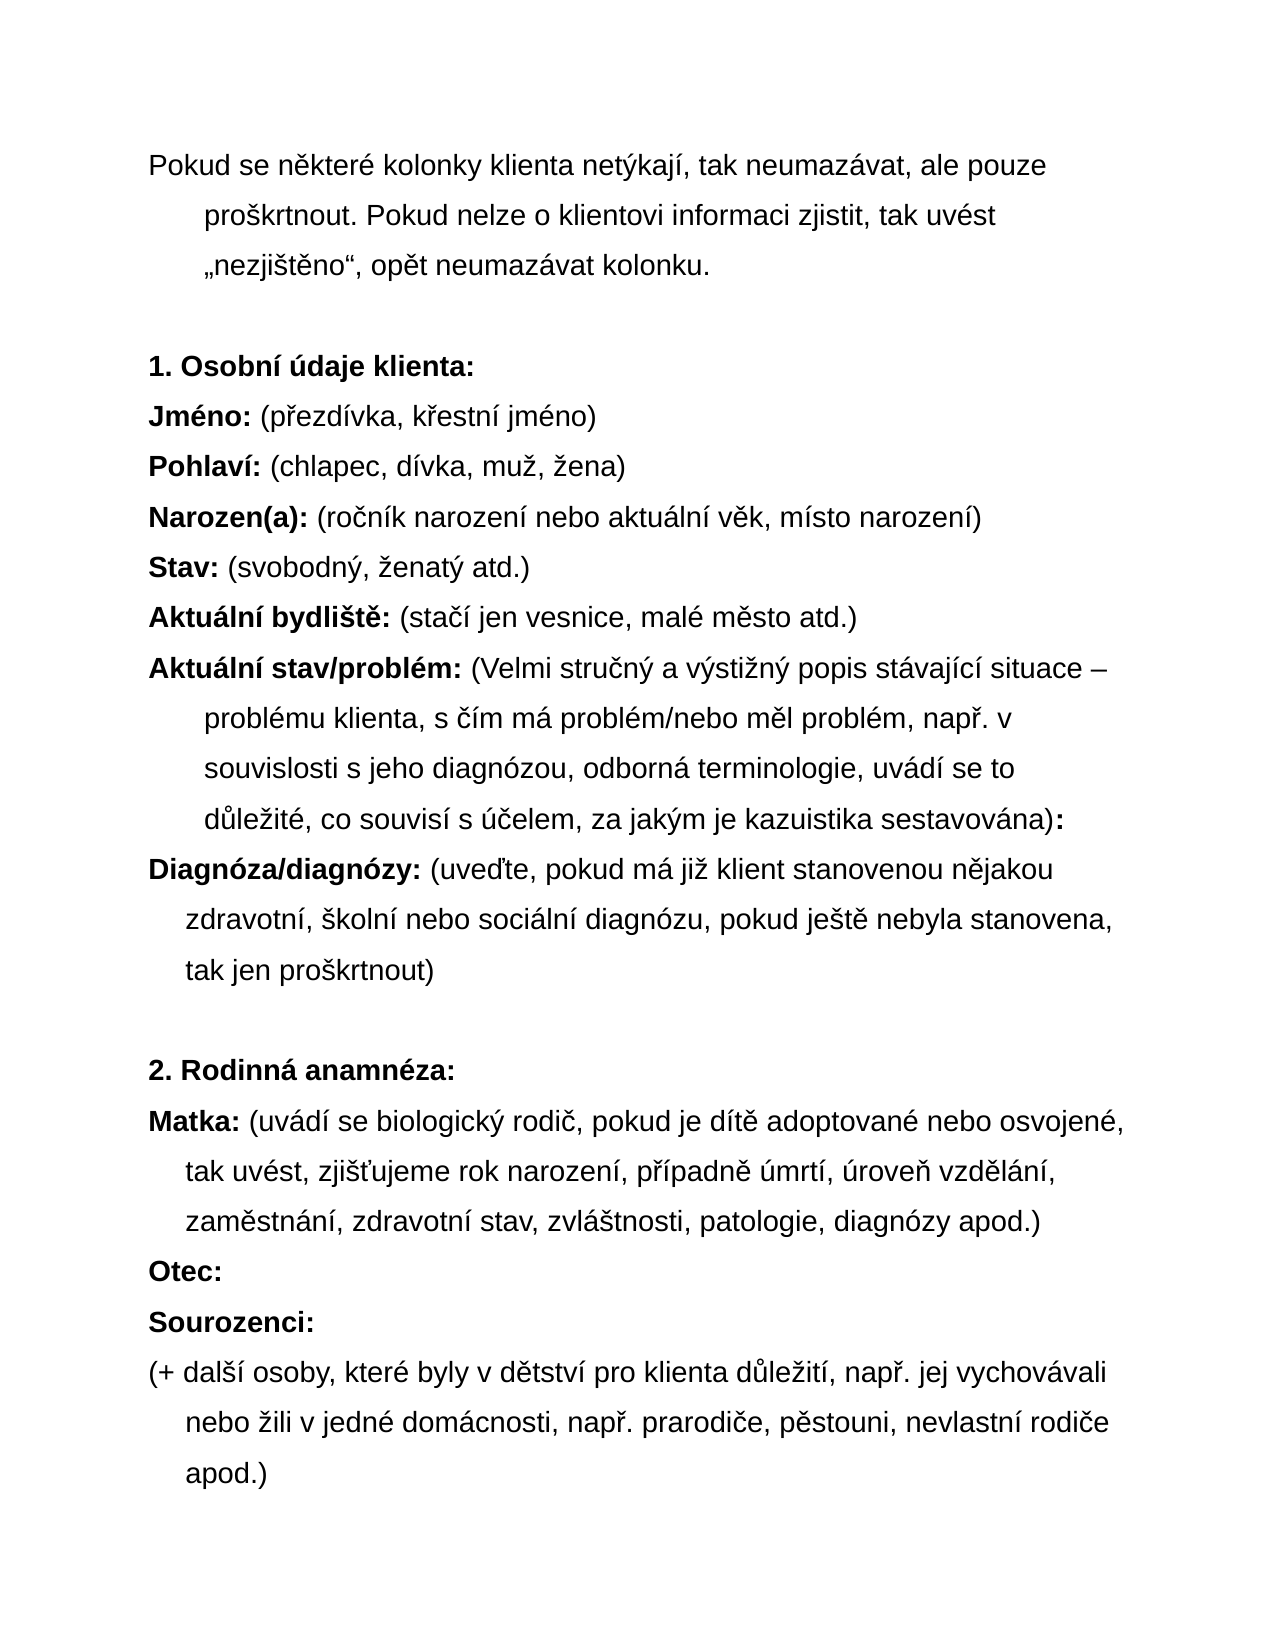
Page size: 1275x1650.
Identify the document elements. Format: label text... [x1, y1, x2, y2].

text Aktuální stav/problém: (Velmi stručný a výstižný popis stávající situace – problému klienta, s čím má problém/nebo měl problém, např. v souvislosti s jeho diagnózou, odborná terminologie, uvádí se to důležité, co souvisí s účelem, za jakým je kazuistika sestavována): [148, 651, 1127, 835]
text Narozen(a): (ročník narození nebo aktuální věk, místo narození) [148, 500, 1127, 533]
text Otec: [148, 1254, 1127, 1288]
text Aktuální bydliště: (stačí jen vesnice, malé město atd.) [148, 600, 1127, 634]
text Pohlaví: (chlapec, dívka, muž, žena) [148, 449, 1127, 483]
text 2. Rodinná anamnéza: [148, 1053, 1127, 1087]
text Stav: (svobodný, ženatý atd.) [148, 550, 1127, 584]
text Sourozenci: [148, 1305, 1127, 1338]
text Pokud se některé kolonky klienta netýkají, tak neumazávat, ale pouze proškrtnout. Pokud nelze o klientovi informaci zjistit, tak uvést „nezjištěno“, opět neumazávat kolonku. [148, 148, 1127, 282]
text (+ další osoby, které byly v dětství pro klienta důležití, např. jej vychovávali nebo žili v jedné domácnosti, např. prarodiče, pěstouni, nevlastní rodiče apod.) [148, 1355, 1127, 1489]
text 1. Osobní údaje klienta: [148, 349, 1127, 382]
text Jméno: (přezdívka, křestní jméno) [148, 399, 1127, 433]
text Matka: (uvádí se biologický rodič, pokud je dítě adoptované nebo osvojené, tak uvést, zjišťujeme rok narození, případně úmrtí, úroveň vzdělání, zaměstnání, zdravotní stav, zvláštnosti, patologie, diagnózy apod.) [148, 1103, 1127, 1238]
text Diagnóza/diagnózy: (uveďte, pokud má již klient stanovenou nějakou zdravotní, školní nebo sociální diagnózu, pokud ještě nebyla stanovena, tak jen proškrtnout) [148, 852, 1127, 986]
